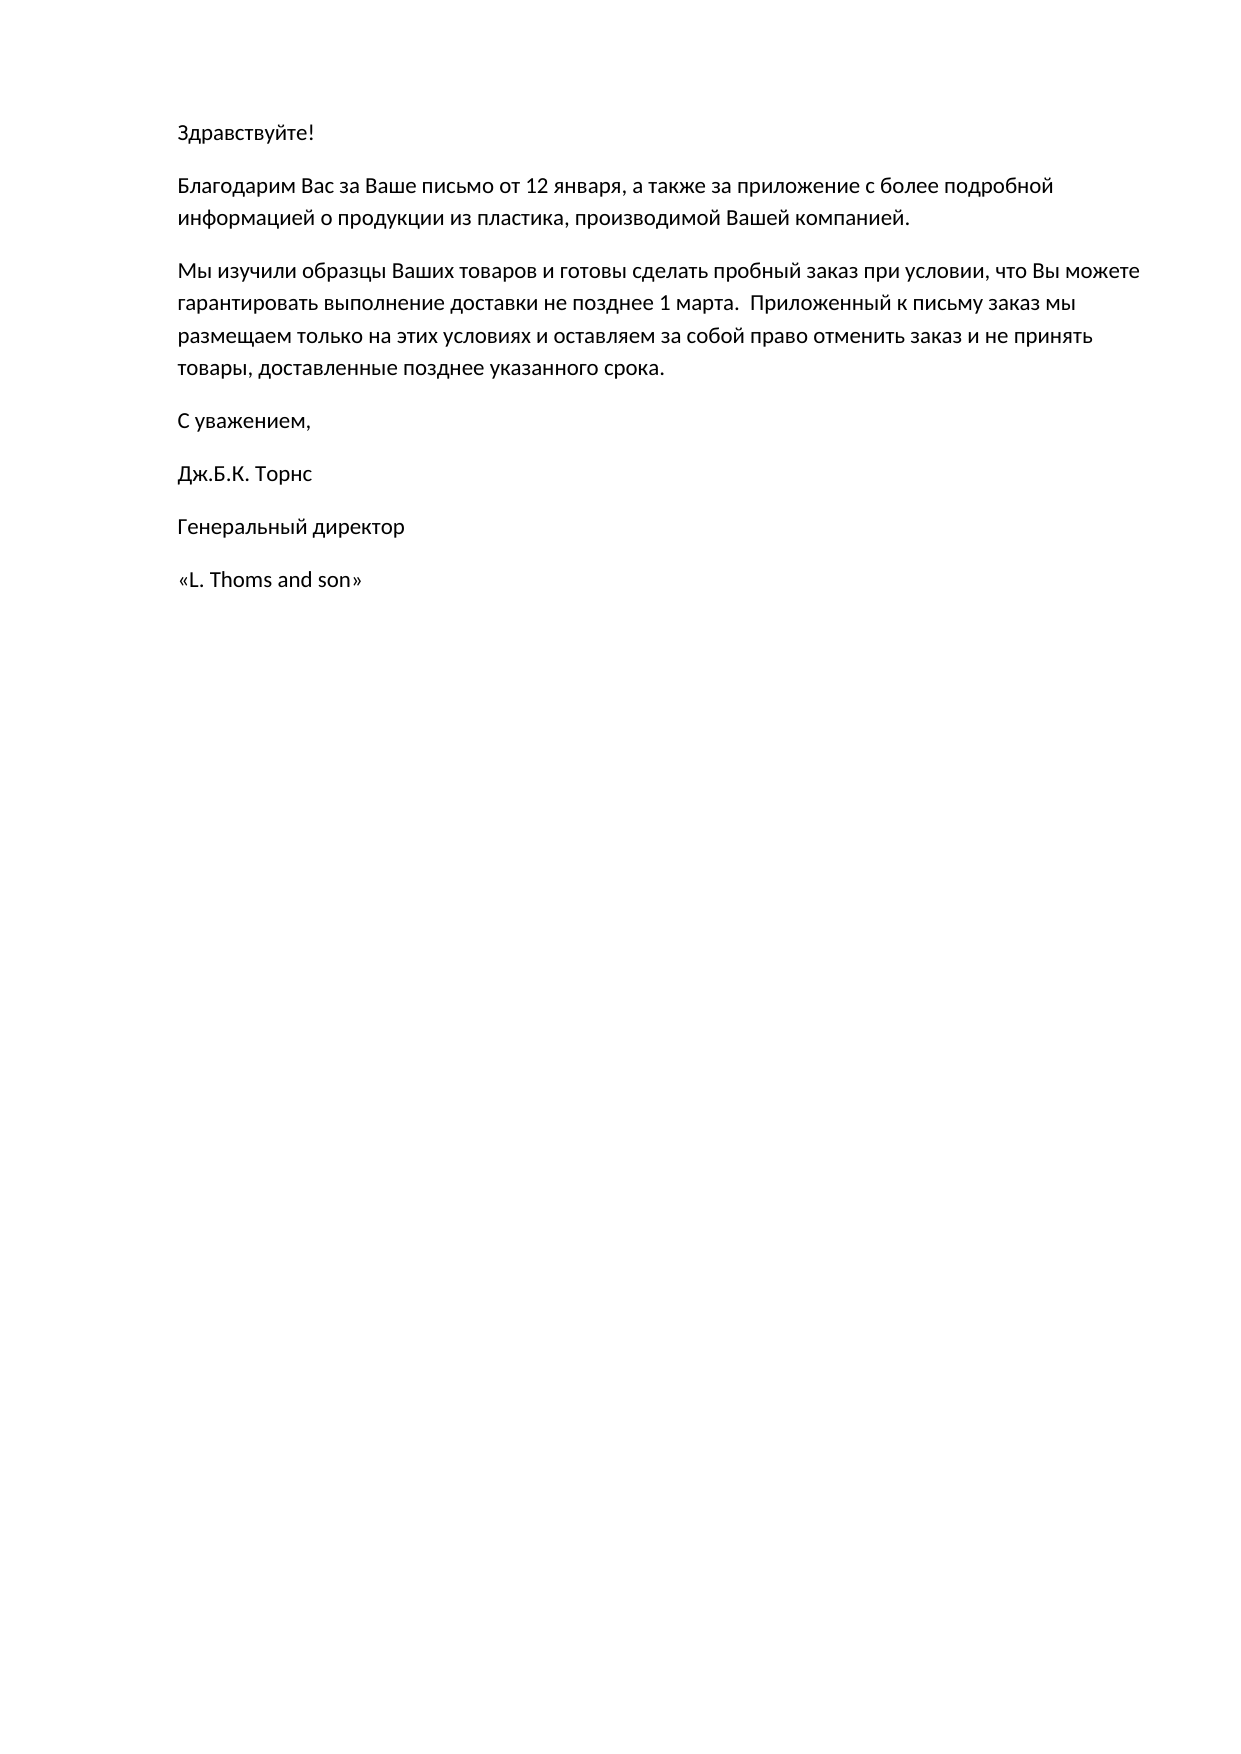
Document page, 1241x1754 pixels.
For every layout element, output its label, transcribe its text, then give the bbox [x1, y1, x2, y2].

text С уважением, [177, 406, 1152, 434]
text Дж.Б.К. Торнс [177, 459, 1152, 487]
text Мы изучили образцы Ваших товаров и готовы сделать пробный заказ при условии, что Вы можете гарантировать выполнение доставки не позднее 1 марта. Приложенный к письму заказ мы размещаем только на этих условиях и оставляем за собой право отменить заказ и не принять товары, доставленные позднее указанного срока. [177, 256, 1152, 381]
text Благодарим Вас за Ваше письмо от 12 января, а также за приложение с более подробной информацией о продукции из пластика, производимой Вашей компанией. [177, 171, 1152, 231]
text «L. Thoms and son» [177, 565, 1152, 593]
text Здравствуйте! [177, 118, 1152, 146]
text Генеральный директор [177, 512, 1152, 540]
